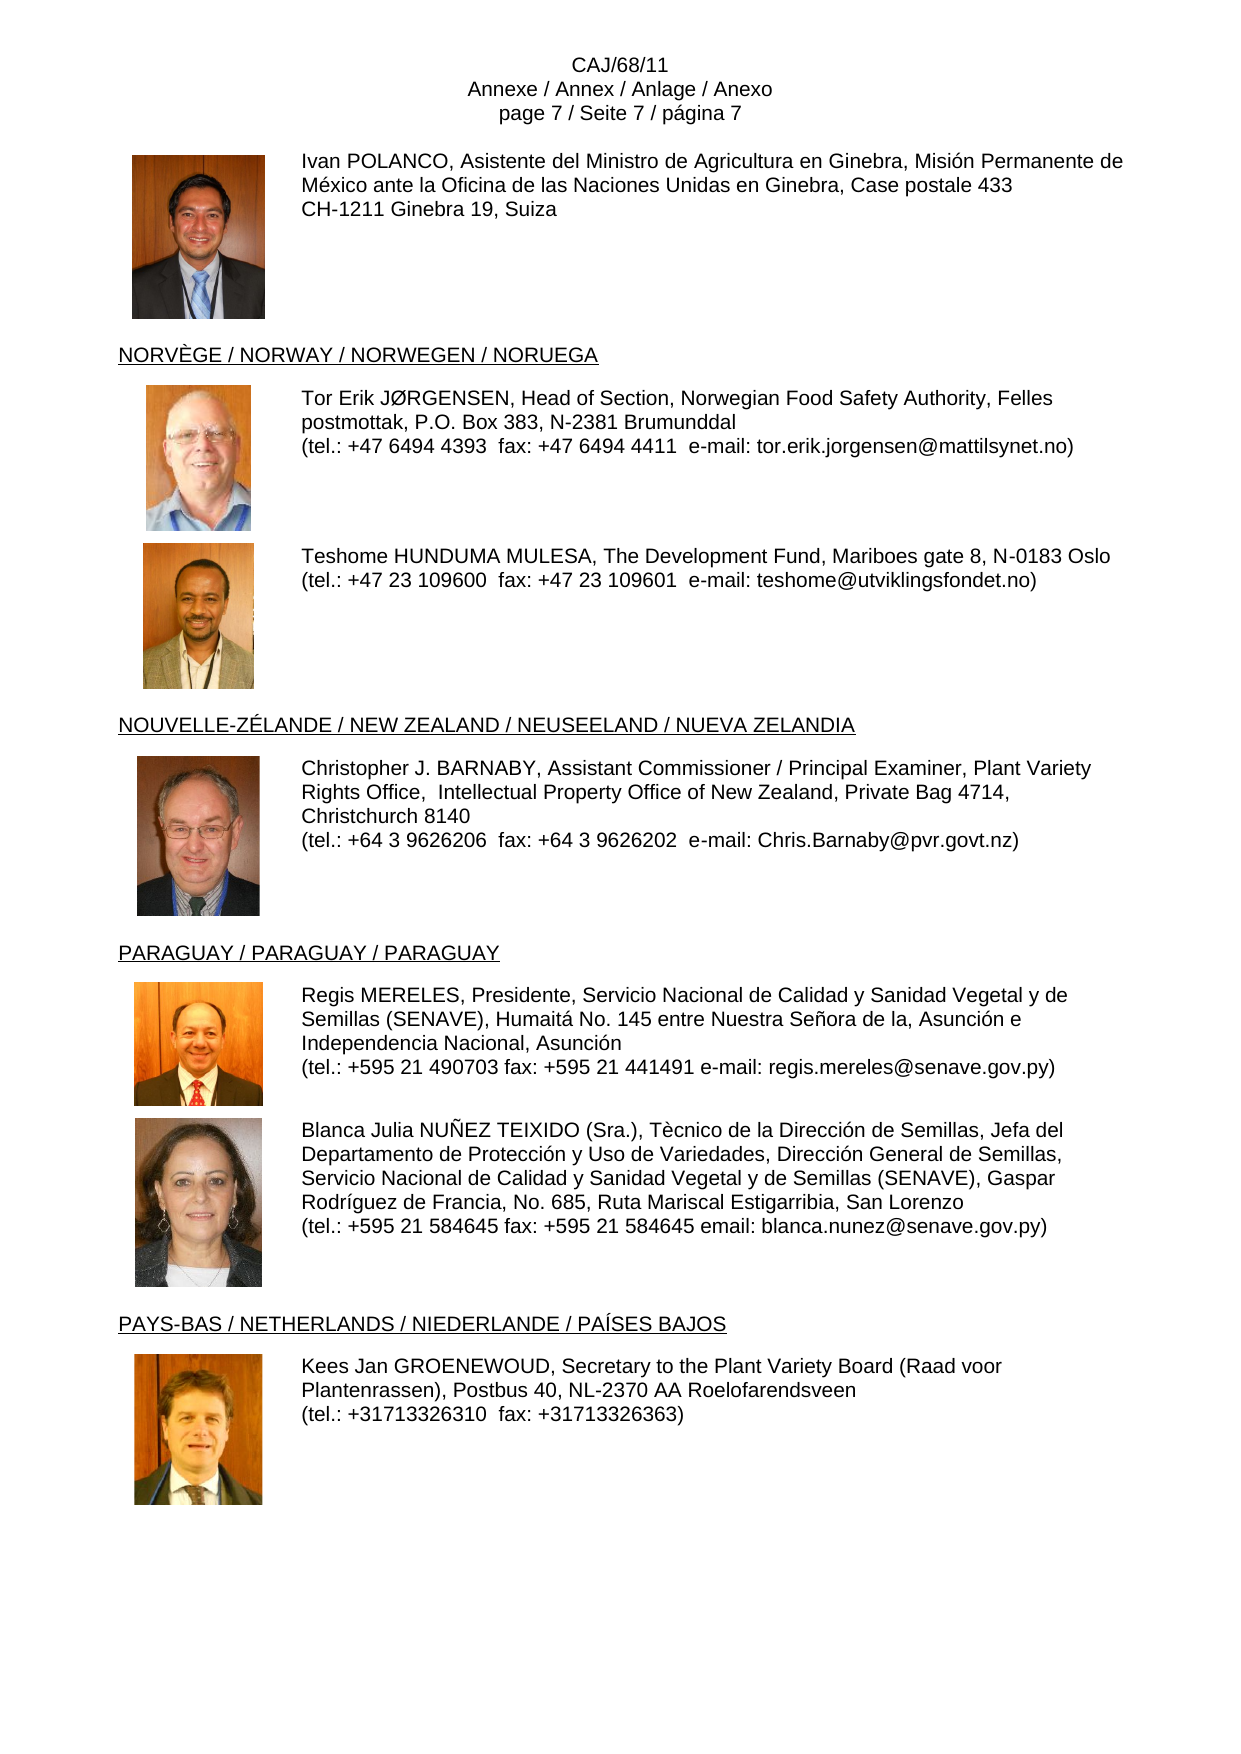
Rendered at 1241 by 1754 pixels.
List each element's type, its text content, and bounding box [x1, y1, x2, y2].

picture [132, 155, 265, 319]
table_cell Ivan POLANCO, Asistente del Ministro de Agricultura en Ginebra, Misión Permanente de México ante la Oficina de las Naciones Unidas en Ginebra, Case postale 433 CH-1211 Ginebra 19, Suiza [290, 149, 1136, 324]
table_cell [107, 537, 290, 694]
table_cell PAYS-BAS / NETHERLANDS / NIEDERLANDE / PAÍSES BAJOS [107, 1293, 1136, 1348]
table_cell PARAGUAY / PARAGUAY / PARAGUAY [107, 922, 1136, 977]
table_cell Kees Jan GROENEWOUD, Secretary to the Plant Variety Board (Raad voor Plantenrassen), Postbus 40, NL-2370 AA Roelofarendsveen (tel.: +31713326310 fax: +31713326363) [290, 1348, 1136, 1511]
table_cell NORVÈGE / NORWAY / NORWEGEN / NORUEGA [107, 325, 1136, 380]
table_cell Tor Erik JØRGENSEN, Head of Section, Norwegian Food Safety Authority, Felles postmottak, P.O. Box 383, N-2381 Brumunddal (tel.: +47 6494 4393 fax: +47 6494 4411 e-mail: tor.erik.jorgensen@mattilsynet.no) [290, 380, 1136, 537]
table_cell Christopher J. BARNABY, Assistant Commissioner / Principal Examiner, Plant Variety Rights Office, Intellectual Property Office of New Zealand, Private Bag 4714, Christchurch 8140 (tel.: +64 3 9626206 fax: +64 3 9626202 e-mail: Chris.Barnaby@pvr.govt.nz) [290, 750, 1136, 922]
picture [134, 982, 263, 1106]
picture [137, 756, 260, 916]
picture [143, 543, 254, 689]
table_cell [107, 380, 290, 537]
table_cell [107, 149, 290, 324]
table_cell [107, 750, 290, 922]
table_cell [107, 977, 290, 1112]
picture [146, 385, 251, 531]
table_cell Teshome HUNDUMA MULESA, The Development Fund, Mariboes gate 8, N-0183 Oslo (tel.: +47 23 109600 fax: +47 23 109601 e-mail: teshome@utviklingsfondet.no) [290, 537, 1136, 694]
table_cell [107, 1112, 290, 1293]
table_cell NOUVELLE-ZÉLANDE / NEW ZEALAND / NEUSEELAND / NUEVA ZELANDIA [107, 695, 1136, 750]
table_cell Blanca Julia NUÑEZ TEIXIDO (Sra.), Tècnico de la Dirección de Semillas, Jefa del Departamento de Protección y Uso de Variedades, Dirección General de Semillas, Servicio Nacional de Calidad y Sanidad Vegetal y de Semillas (SENAVE), Gaspar Rodríguez de Francia, No. 685, Ruta Mariscal Estigarribia, San Lorenzo (tel.: +595 21 584645 fax: +595 21 584645 email: blanca.nunez@senave.gov.py) [290, 1112, 1136, 1293]
picture [134, 1354, 263, 1505]
table_cell [107, 1348, 290, 1511]
table_cell Regis MERELES, Presidente, Servicio Nacional de Calidad y Sanidad Vegetal y de Semillas (SENAVE), Humaitá No. 145 entre Nuestra Señora de la, Asunción e Independencia Nacional, Asunción (tel.: +595 21 490703 fax: +595 21 441491 e-mail: regis.mereles@senave.gov.py) [290, 977, 1136, 1112]
picture [135, 1118, 262, 1287]
